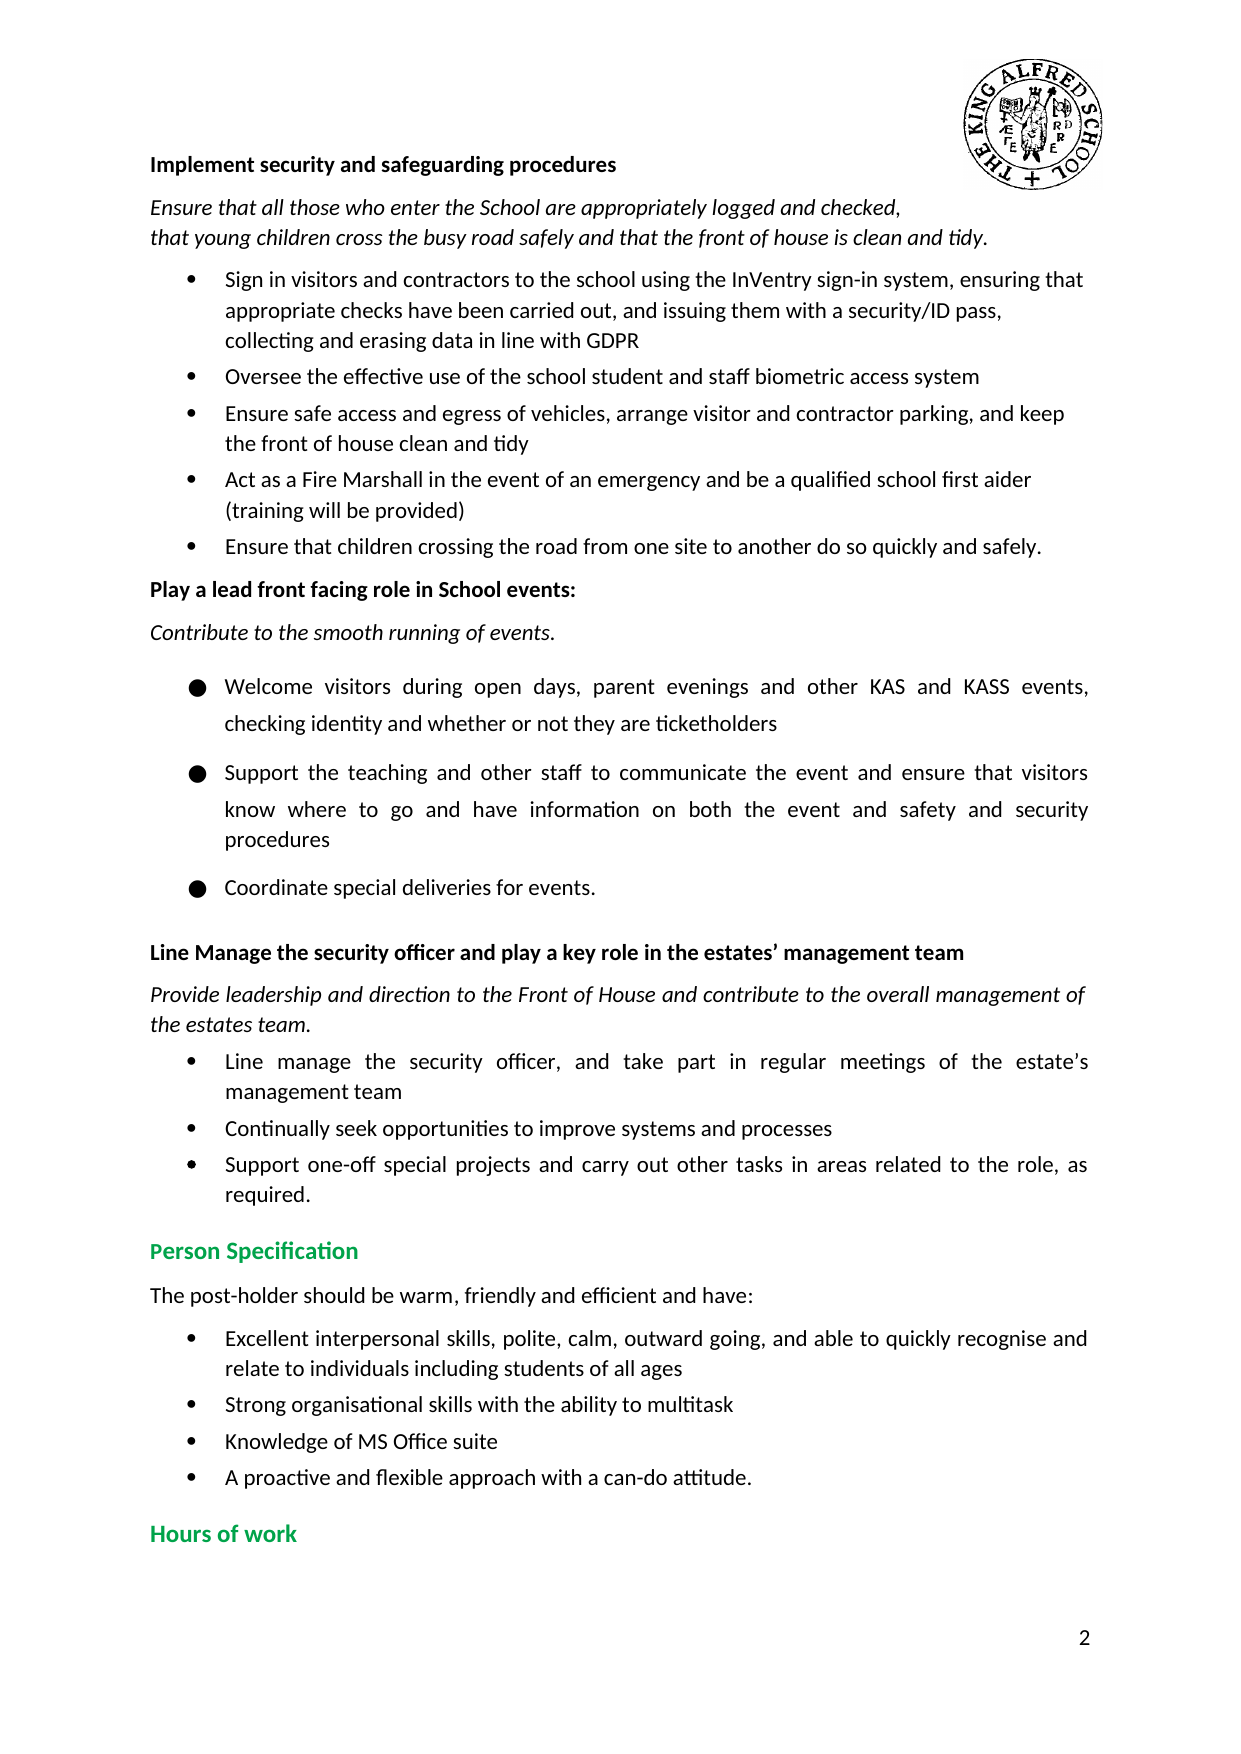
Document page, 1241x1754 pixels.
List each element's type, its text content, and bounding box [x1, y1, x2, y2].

list A proactive and flexible approach with a can-do attitude. [187, 1463, 1090, 1491]
list Ensure safe access and egress of vehicles, arrange visitor and contractor parking, and keep the front of house clean and tidy [187, 399, 1090, 457]
text Person Specification [150, 1236, 1090, 1266]
list Knowledge of MS Office suite [187, 1427, 1090, 1455]
text Ensure that all those who enter the School are appropriately logged and checked, that young children cross the busy road safely and that the front of house is clean and tidy. [150, 193, 1090, 251]
text The post-holder should be warm, friendly and efficient and have: [150, 1281, 1090, 1309]
text Line Manage the security officer and play a key role in the estates’ management team [150, 938, 1090, 966]
list Continually seek opportunities to improve systems and processes [187, 1114, 1090, 1142]
list Excellent interpersonal skills, polite, calm, outward going, and able to quickly recognise and relate to individuals including students of all ages [187, 1324, 1090, 1382]
list Act as a Fire Marshall in the event of an emergency and be a qualified school first aider (training will be provided) [187, 466, 1090, 524]
picture [963, 59, 1103, 190]
list Oversee the effective use of the school student and staff biometric access system [187, 362, 1090, 391]
text Implement security and safeguarding procedures [150, 150, 1090, 178]
text Contribute to the smooth running of events. [150, 618, 1090, 646]
list Support one-off special projects and carry out other tasks in areas related to the role, as required. [187, 1150, 1090, 1208]
list Line manage the security officer, and take part in regular meetings of the estate’s management team [187, 1047, 1090, 1105]
text Play a lead front facing role in School events: [150, 575, 1090, 603]
list Support the teaching and other staff to communicate the event and ensure that visitors know where to go and have information on both the event and safety and security procedures [187, 746, 1090, 853]
text Provide leadership and direction to the Front of House and contribute to the overall management of the estates team. [150, 980, 1090, 1038]
list Coordinate special deliveries for events. [187, 862, 1090, 909]
list Strong organisational skills with the ability to multitask [187, 1390, 1090, 1418]
text Hours of work [150, 1518, 1090, 1549]
list Sign in visitors and contractors to the school using the InVentry sign-in system, ensuring that appropriate checks have been carried out, and issuing them with a security/ID pass, collecting and erasing data in line with GDPR [187, 266, 1090, 354]
list Ensure that children crossing the road from one site to another do so quickly and safely. [187, 532, 1090, 560]
list Welcome visitors during open days, parent evenings and other KAS and KASS events, checking identity and whether or not they are ticketholders [187, 660, 1090, 738]
